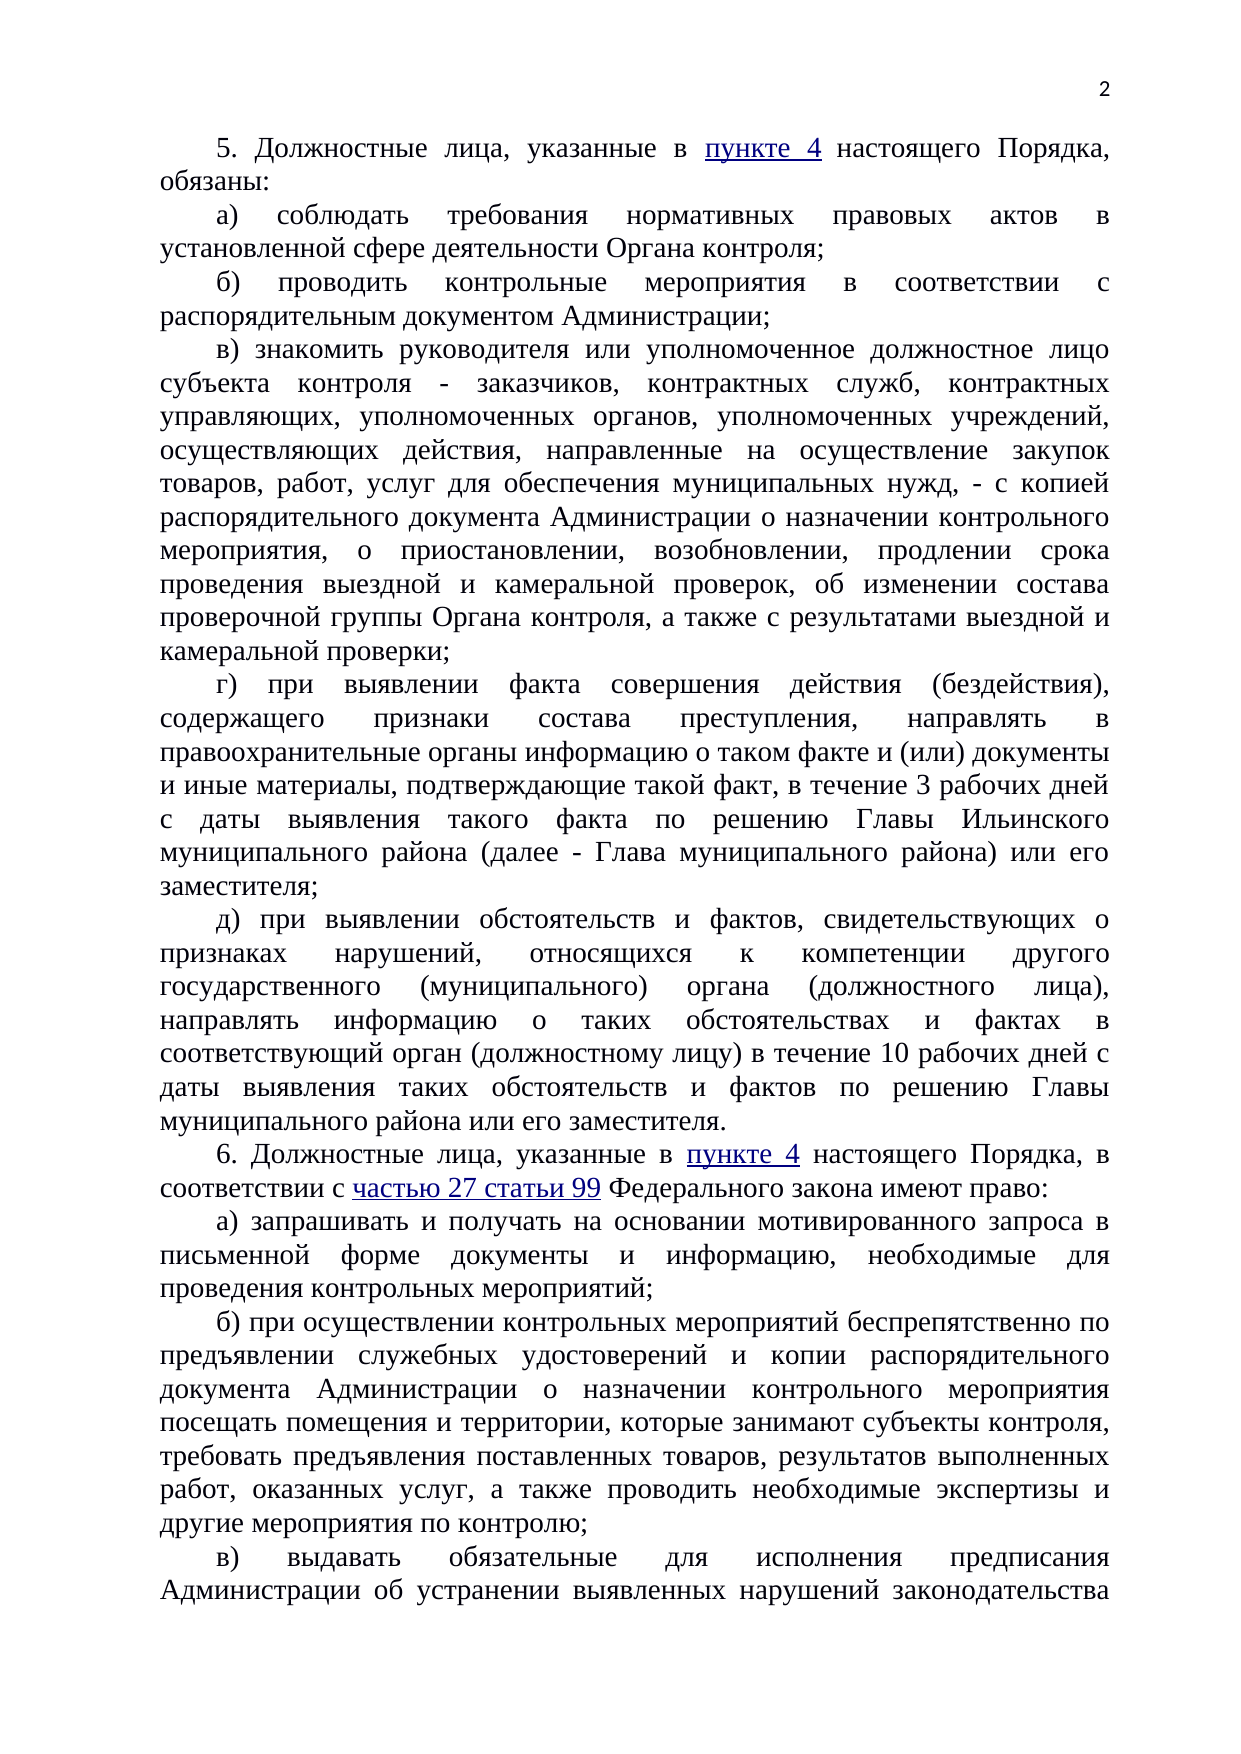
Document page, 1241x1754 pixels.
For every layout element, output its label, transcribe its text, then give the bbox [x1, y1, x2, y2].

text 5. Должностные лица, указанные в пункте 4 настоящего Порядка, обязаны: [159, 130, 1110, 197]
text б) проводить контрольные мероприятия в соответствии с распорядительным документом Администрации; [159, 264, 1110, 331]
text г) при выявлении факта совершения действия (бездействия), содержащего признаки состава преступления, направлять в правоохранительные органы информацию о таком факте и (или) документы и иные материалы, подтверждающие такой факт, в течение 3 рабочих дней с даты выявления такого факта по решению Главы Ильинского муниципального района (далее - Глава муниципального района) или его заместителя; [159, 667, 1110, 901]
text а) запрашивать и получать на основании мотивированного запроса в письменной форме документы и информацию, необходимые для проведения контрольных мероприятий; [159, 1203, 1110, 1304]
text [159, 1539, 1110, 1606]
text д) при выявлении обстоятельств и фактов, свидетельствующих о признаках нарушений, относящихся к компетенции другого государственного (муниципального) органа (должностного лица), направлять информацию о таких обстоятельствах и фактах в соответствующий орган (должностному лицу) в течение 10 рабочих дней с даты выявления таких обстоятельств и фактов по решению Главы муниципального района или его заместителя. [159, 901, 1110, 1136]
text в) знакомить руководителя или уполномоченное должностное лицо субъекта контроля - заказчиков, контрактных служб, контрактных управляющих, уполномоченных органов, уполномоченных учреждений, осуществляющих действия, направленные на осуществление закупок товаров, работ, услуг для обеспечения муниципальных нужд, - с копией распорядительного документа Администрации о назначении контрольного мероприятия, о приостановлении, возобновлении, продлении срока проведения выездной и камеральной проверок, об изменении состава проверочной группы Органа контроля, а также с результатами выездной и камеральной проверки; [159, 331, 1110, 667]
text а) соблюдать требования нормативных правовых актов в установленной сфере деятельности Органа контроля; [159, 197, 1110, 264]
text б) при осуществлении контрольных мероприятий беспрепятственно по предъявлении служебных удостоверений и копии распорядительного документа Администрации о назначении контрольного мероприятия посещать помещения и территории, которые занимают субъекты контроля, требовать предъявления поставленных товаров, результатов выполненных работ, оказанных услуг, а также проводить необходимые экспертизы и другие мероприятия по контролю; [159, 1304, 1110, 1539]
text 6. Должностные лица, указанные в пункте 4 настоящего Порядка, в соответствии с частью 27 статьи 99 Федерального закона имеют право: [159, 1136, 1110, 1203]
